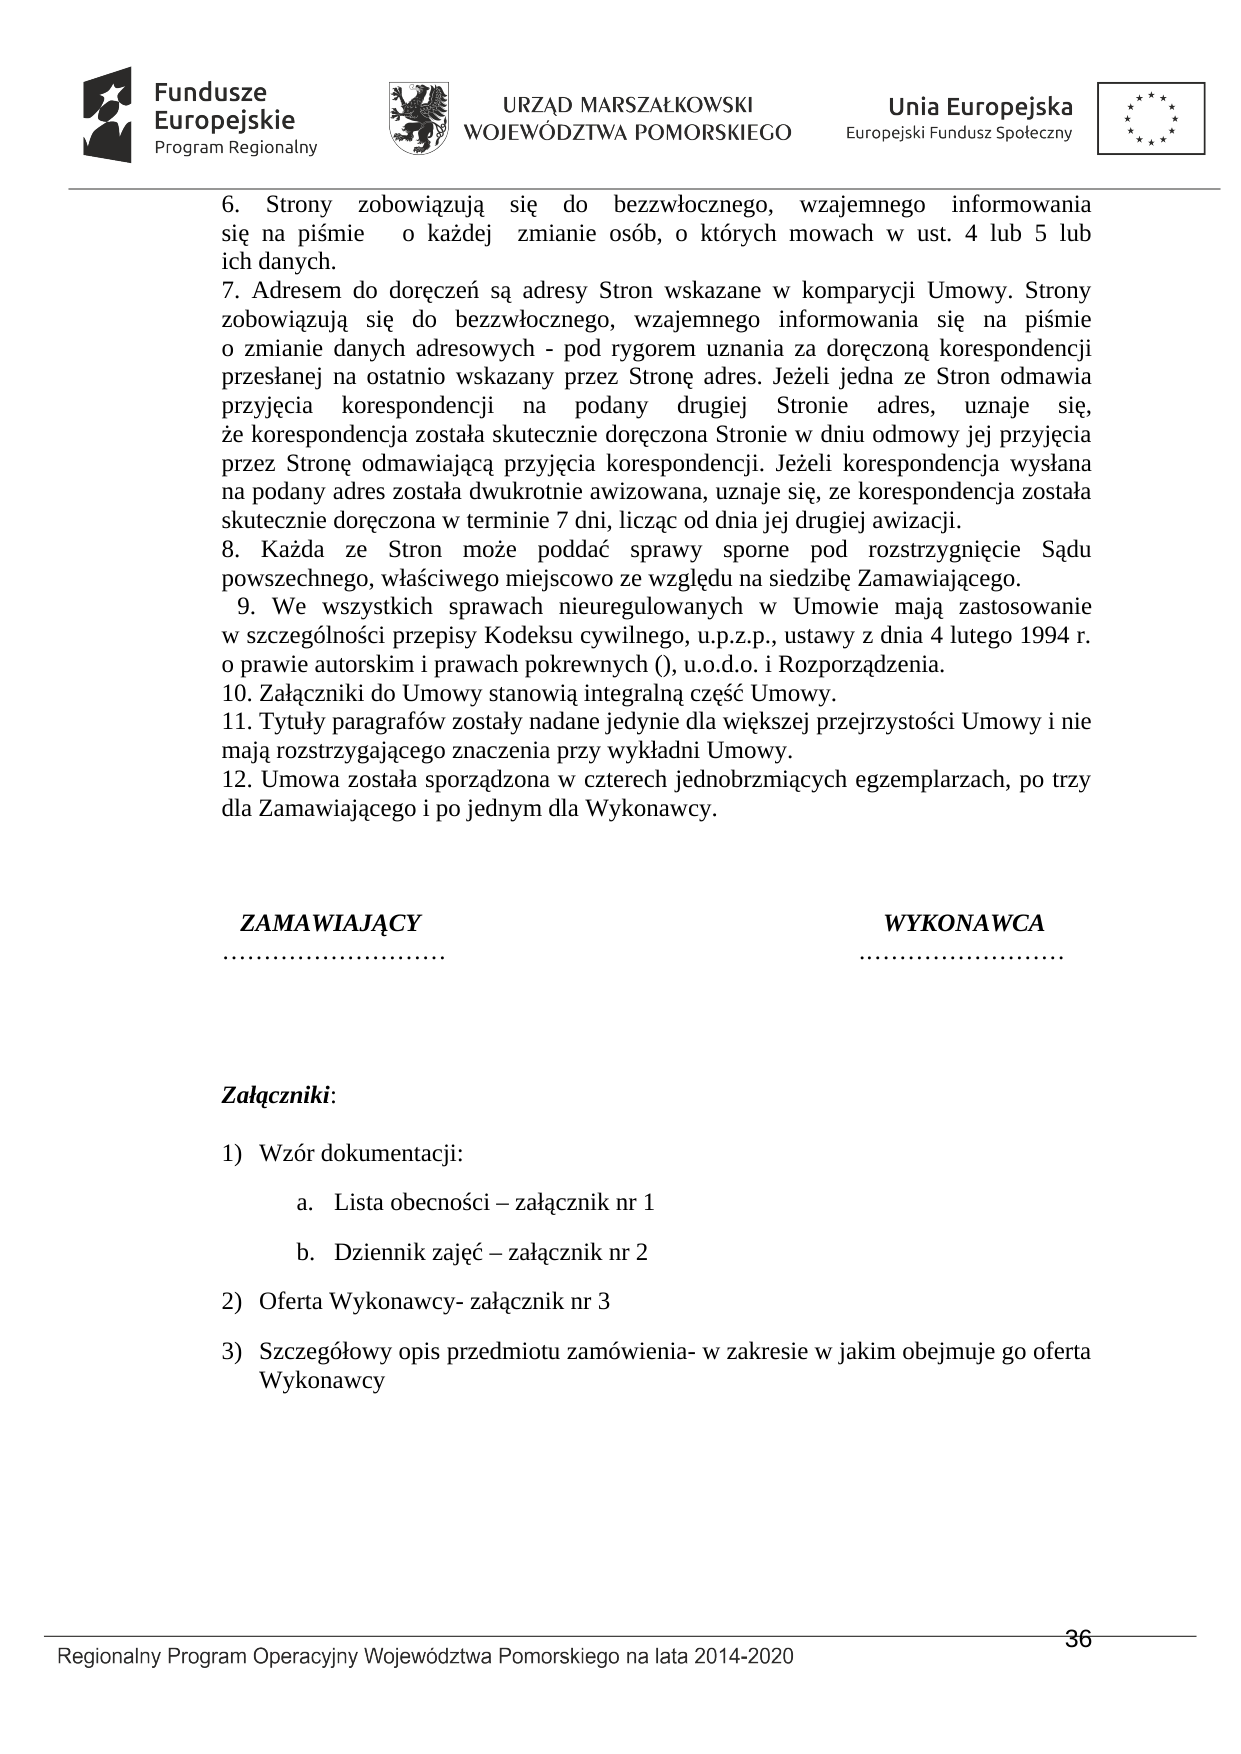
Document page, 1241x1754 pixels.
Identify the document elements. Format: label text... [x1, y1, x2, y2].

text 8. Każda ze Stron może poddać sprawy sporne pod rozstrzygnięcie Sądu powszechnego, właściwego miejscowo ze względu na siedzibę Zamawiającego. [221, 534, 1092, 591]
picture [68, 66, 1221, 190]
text 7. Adresem do doręczeń są adresy Stron wskazane w komparycji Umowy. Strony zobowiązują się do bezzwłocznego, wzajemnego informowania się na piśmie o zmianie danych adresowych - pod rygorem uznania za doręczoną korespondencji przesłanej na ostatnio wskazany przez Stronę adres. Jeżeli jedna ze Stron odmawia przyjęcia korespondencji na podany drugiej Stronie adres, uznaje się, że korespondencja została skutecznie doręczona Stronie w dniu odmowy jej przyjęcia przez Stronę odmawiającą przyjęcia korespondencji. Jeżeli korespondencja wysłana na podany adres została dwukrotnie awizowana, uznaje się, ze korespondencja została skutecznie doręczona w terminie 7 dni, licząc od dnia jej drugiej awizacji. [221, 275, 1092, 534]
text 12. Umowa została sporządzona w czterech jednobrzmiących egzemplarzach, po trzy dla Zamawiającego i po jednym dla Wykonawcy. [221, 764, 1092, 821]
picture [43, 1635, 1197, 1668]
text ……………………… .…………………… [221, 936, 1092, 965]
list Szczegółowy opis przedmiotu zamówienia- w zakresie w jakim obejmuje go oferta Wykonawcy [221, 1336, 1092, 1393]
text 11. Tytuły paragrafów zostały nadane jedynie dla większej przejrzystości Umowy i nie mają rozstrzygającego znaczenia przy wykładni Umowy. [221, 706, 1092, 764]
text Załączniki: [221, 1080, 1092, 1109]
text 9. We wszystkich sprawach nieuregulowanych w Umowie mają zastosowanie w szczególności przepisy Kodeksu cywilnego, u.p.z.p., ustawy z dnia 4 lutego 1994 r. o prawie autorskim i prawach pokrewnych (), u.o.d.o. i Rozporządzenia. [221, 591, 1092, 678]
list Dziennik zajęć – załącznik nr 2 [296, 1237, 1092, 1266]
list Lista obecności – załącznik nr 1 [296, 1187, 1092, 1216]
list Wzór dokumentacji: [221, 1138, 1092, 1166]
list Oferta Wykonawcy- załącznik nr 3 [221, 1286, 1092, 1315]
text 6. Strony zobowiązują się do bezzwłocznego, wzajemnego informowania się na piśmie o każdej zmianie osób, o których mowach w ust. 4 lub 5 lub ich danych. [221, 189, 1092, 275]
text ZAMAWIAJĄCY WYKONAWCA [221, 908, 1092, 936]
picture [1082, 1638, 1089, 1645]
text 10. Załączniki do Umowy stanowią integralną część Umowy. [221, 678, 1092, 706]
